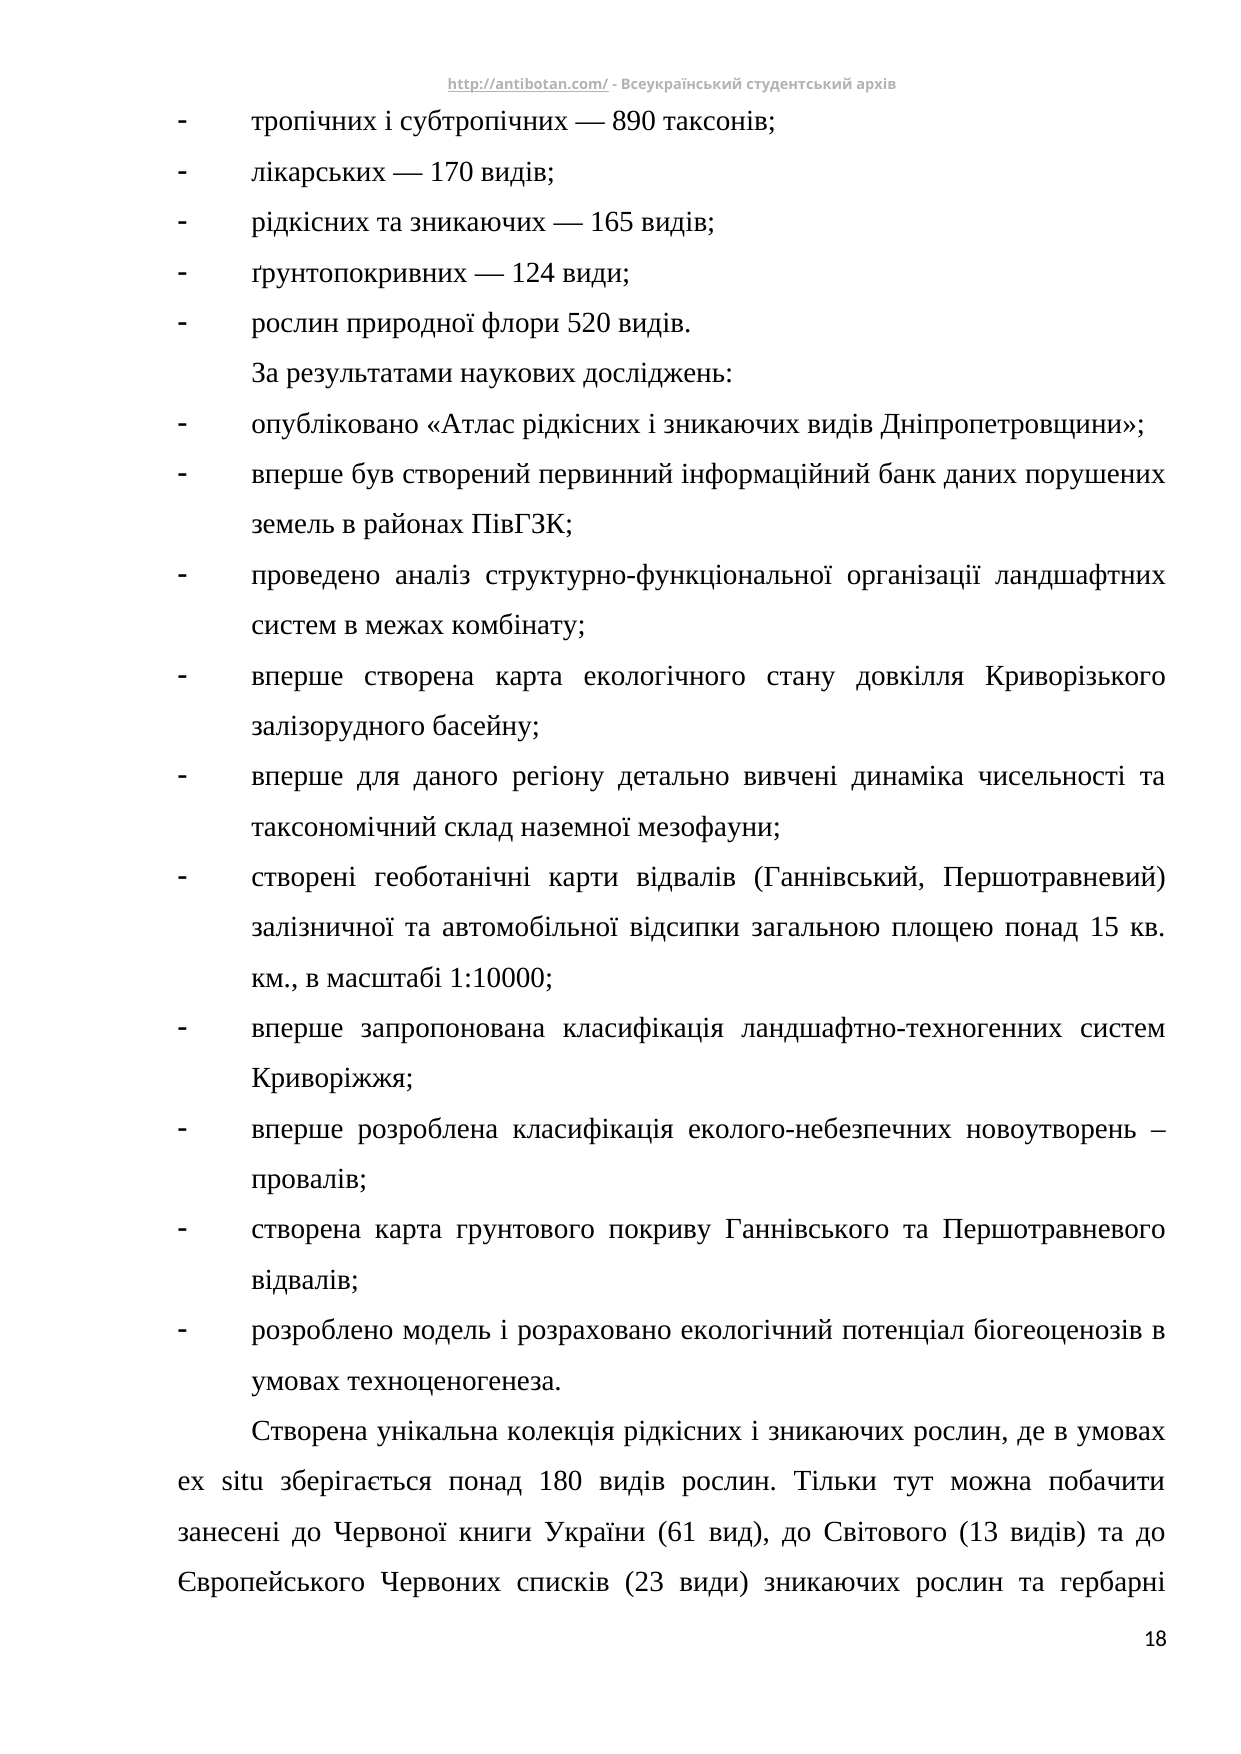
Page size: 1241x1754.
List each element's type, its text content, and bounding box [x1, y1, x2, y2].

list лікарських — 170 видів; [177, 154, 1167, 187]
text За результатами наукових досліджень: [177, 356, 1167, 389]
list тропічних i субтропічних — 890 таксонів; [177, 103, 1167, 137]
list рослин природної флори 520 видів. [177, 305, 1167, 339]
list опубліковано «Атлас рідкісних i зникаючих видів Дніпропетровщини»; [177, 406, 1167, 439]
list створені геоботанічні карти відвалів (Ганнівський, Першотравневий) залізничної та автомобільної відсипки загальною площею понад 15 кв. км., в масштабі 1:10000; [177, 859, 1167, 993]
list ґрунтопокривних — 124 види; [177, 255, 1167, 288]
list вперше був створений первинний інформаційний банк даних порушених земель в районах ПівГЗК; [177, 456, 1167, 540]
list вперше запропонована класифікація ландшафтно-техногенних систем Криворіжжя; [177, 1010, 1167, 1094]
list вперше розроблена класифікація еколого-небезпечних новоутворень – провалів; [177, 1111, 1167, 1195]
list проведено аналіз структурно-функціональної організації ландшафтних систем в межах комбінату; [177, 557, 1167, 641]
list створена карта грунтового покриву Ганнівського та Першотравневого відвалів; [177, 1212, 1167, 1296]
list вперше створена карта екологічного стану довкілля Криворізького залізорудного басейну; [177, 658, 1167, 742]
list вперше для даного регіону детально вивчені динаміка чисельності та таксономічний склад наземної мезофауни; [177, 758, 1167, 842]
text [177, 1413, 1167, 1598]
list розроблено модель і розраховано екологічний потенціал біогеоценозів в умовах техноценогенеза. [177, 1312, 1167, 1396]
list рідкісних та зникаючих — 165 видів; [177, 204, 1167, 238]
